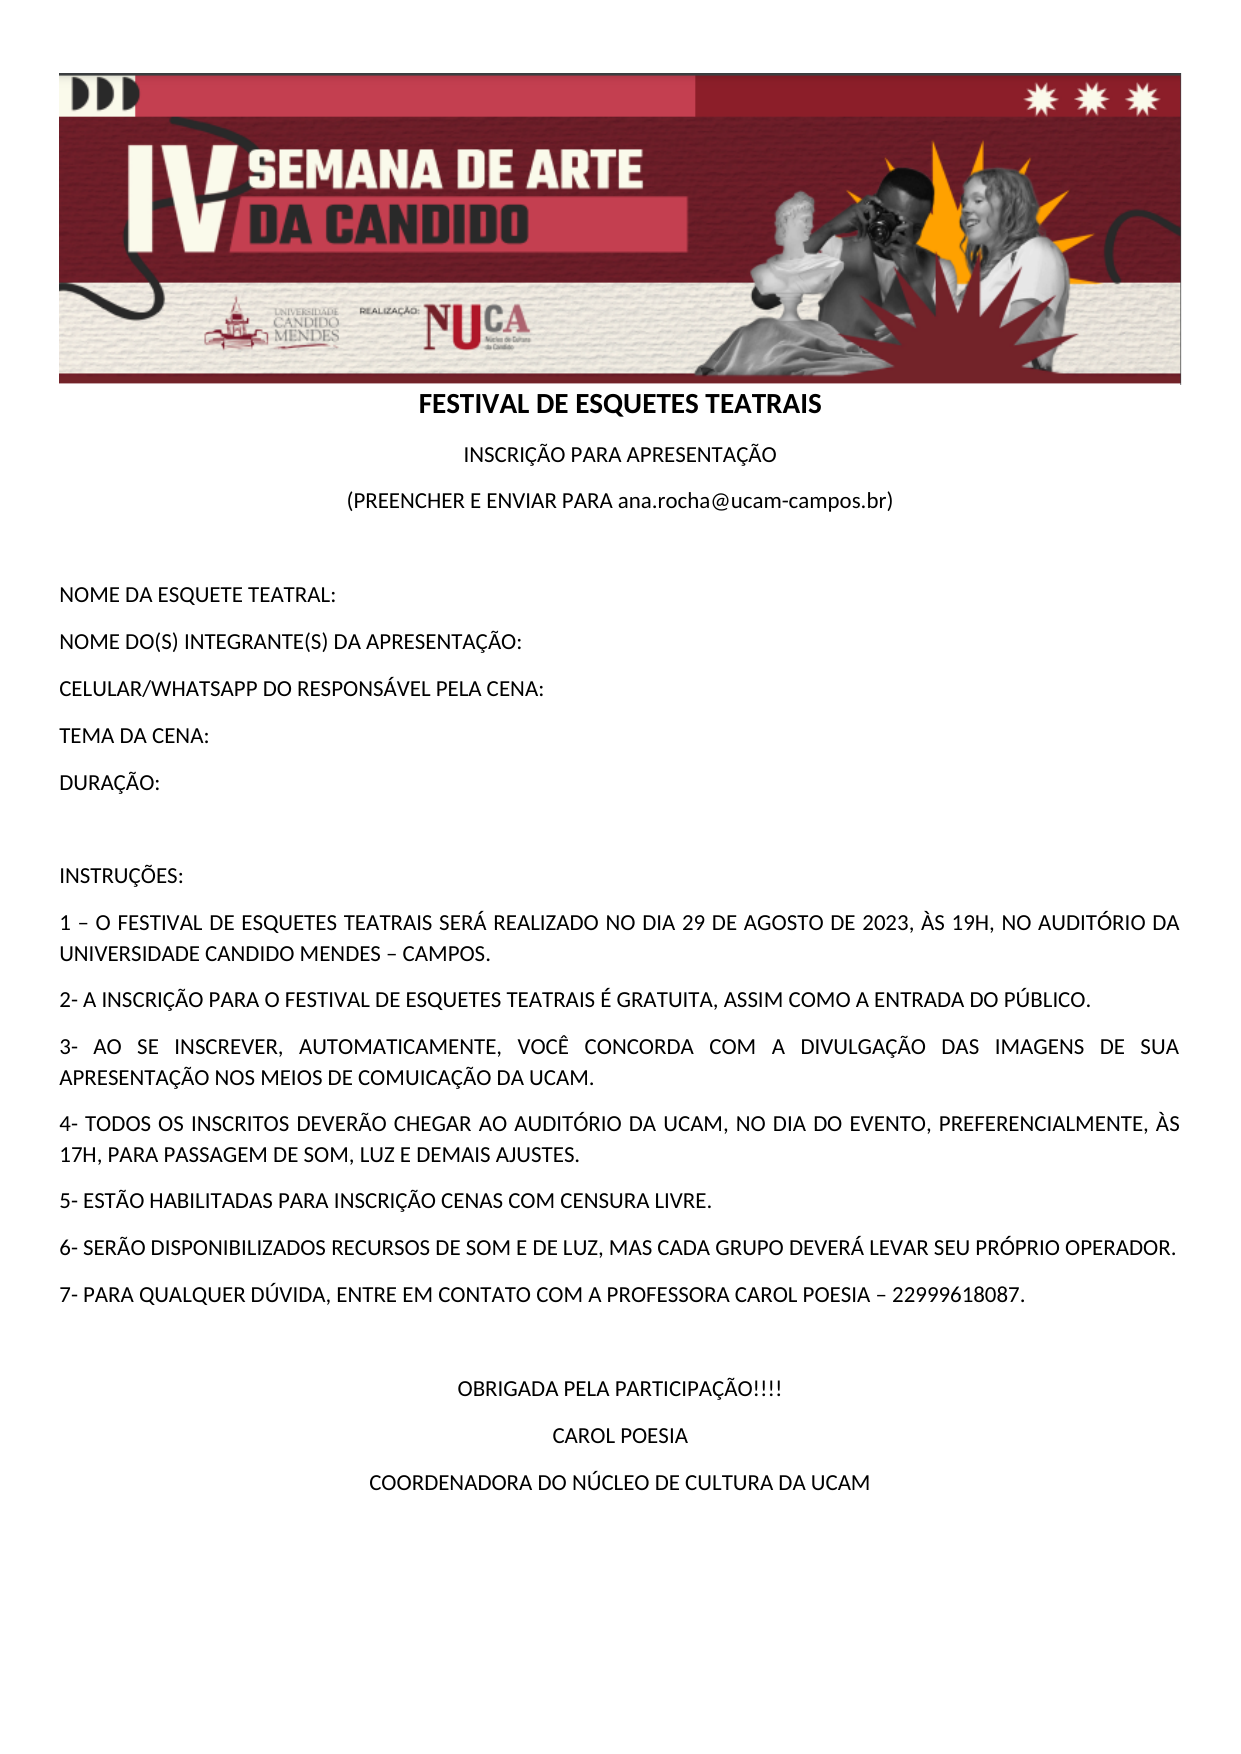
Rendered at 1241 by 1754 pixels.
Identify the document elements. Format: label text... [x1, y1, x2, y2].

text INSTRUÇÕES: [59, 862, 1181, 890]
text 1 – O FESTIVAL DE ESQUETES TEATRAIS SERÁ REALIZADO NO DIA 29 DE AGOSTO DE 2023, ÀS 19H, NO AUDITÓRIO DA UNIVERSIDADE CANDIDO MENDES – CAMPOS. [59, 908, 1181, 967]
text 7- PARA QUALQUER DÚVIDA, ENTRE EM CONTATO COM A PROFESSORA CAROL POESIA – 22999618087. [59, 1280, 1181, 1308]
text 3- AO SE INSCREVER, AUTOMATICAMENTE, VOCÊ CONCORDA COM A DIVULGAÇÃO DAS IMAGENS DE SUA APRESENTAÇÃO NOS MEIOS DE COMUICAÇÃO DA UCAM. [59, 1032, 1181, 1091]
text COORDENADORA DO NÚCLEO DE CULTURA DA UCAM [59, 1468, 1181, 1496]
text INSCRIÇÃO PARA APRESENTAÇÃO [59, 440, 1181, 468]
text NOME DA ESQUETE TEATRAL: [59, 580, 1181, 608]
text 5- ESTÃO HABILITADAS PARA INSCRIÇÃO CENAS COM CENSURA LIVRE. [59, 1187, 1181, 1215]
text NOME DO(S) INTEGRANTE(S) DA APRESENTAÇÃO: [59, 627, 1181, 655]
text (PREENCHER E ENVIAR PARA ana.rocha@ucam-campos.br) [59, 487, 1181, 515]
text 4- TODOS OS INSCRITOS DEVERÃO CHEGAR AO AUDITÓRIO DA UCAM, NO DIA DO EVENTO, PREFERENCIALMENTE, ÀS 17H, PARA PASSAGEM DE SOM, LUZ E DEMAIS AJUSTES. [59, 1109, 1181, 1168]
text CELULAR/WHATSAPP DO RESPONSÁVEL PELA CENA: [59, 674, 1181, 702]
picture [59, 73, 1182, 385]
text 6- SERÃO DISPONIBILIZADOS RECURSOS DE SOM E DE LUZ, MAS CADA GRUPO DEVERÁ LEVAR SEU PRÓPRIO OPERADOR. [59, 1233, 1181, 1262]
text CAROL POESIA [59, 1421, 1181, 1449]
text OBRIGADA PELA PARTICIPAÇÃO!!!! [59, 1374, 1181, 1402]
text 2- A INSCRIÇÃO PARA O FESTIVAL DE ESQUETES TEATRAIS É GRATUITA, ASSIM COMO A ENTRADA DO PÚBLICO. [59, 986, 1181, 1014]
text DURAÇÃO: [59, 768, 1181, 796]
text TEMA DA CENA: [59, 721, 1181, 749]
text FESTIVAL DE ESQUETES TEATRAIS [59, 385, 1181, 420]
